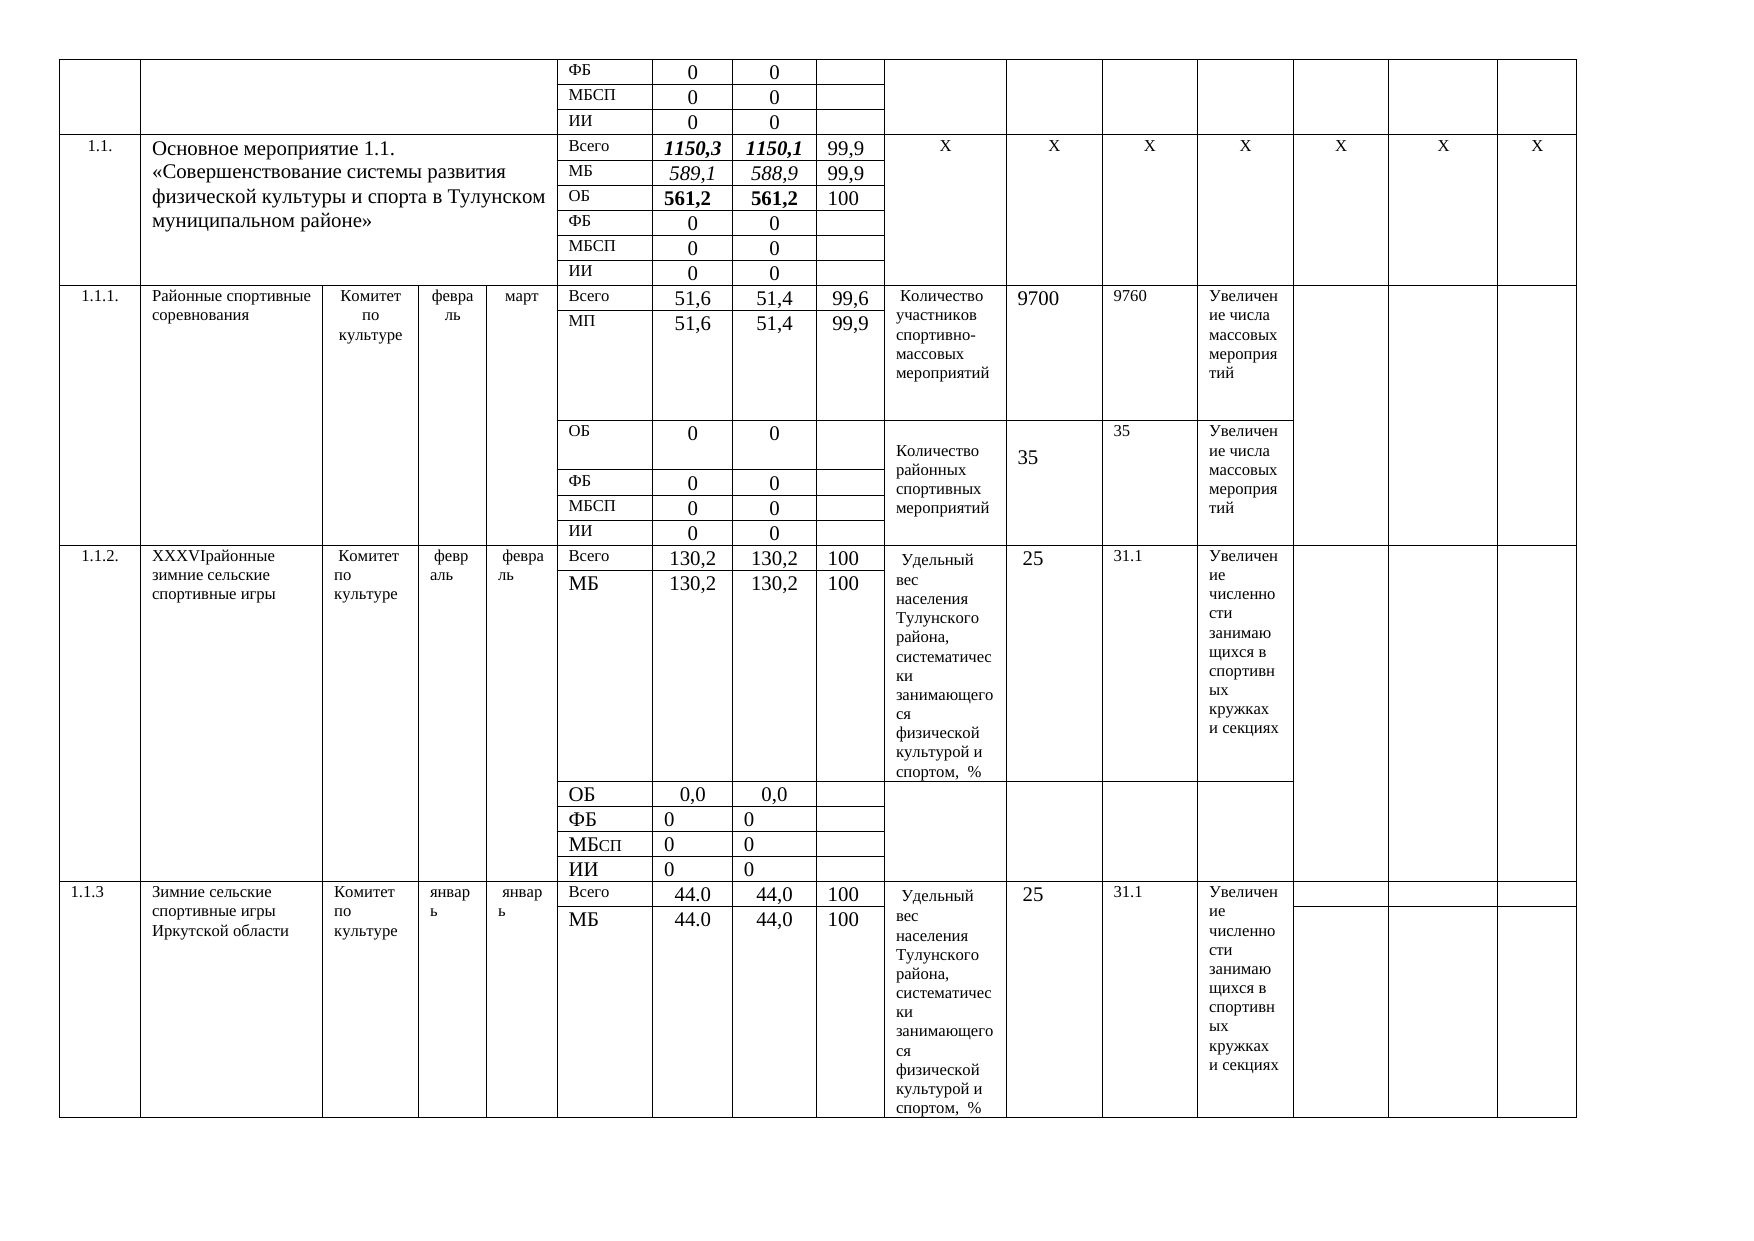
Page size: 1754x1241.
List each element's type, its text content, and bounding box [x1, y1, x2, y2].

table_cell 99,9 [817, 161, 884, 184]
table_cell ФБ [558, 211, 652, 235]
table_cell 99,9 [817, 135, 884, 159]
table_cell 0 [653, 85, 732, 109]
table_cell [817, 261, 884, 285]
table_cell 100 [817, 546, 884, 570]
table_cell 0 [653, 807, 732, 831]
table_cell 35 [1103, 421, 1197, 545]
table_cell 100 [817, 907, 884, 1117]
table_cell [817, 807, 884, 831]
table_cell Увеличение численности занимающихся в спортивных кружках и секциях [1198, 546, 1293, 781]
table_cell [817, 236, 884, 260]
table_cell Районные спортивные соревнования [141, 286, 322, 545]
table_cell Всего [558, 135, 652, 159]
table_cell 0 [733, 832, 816, 856]
table_cell [817, 60, 884, 84]
table_cell [817, 496, 884, 519]
table_cell 0,0 [653, 782, 732, 806]
table_cell 100 [817, 186, 884, 210]
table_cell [1198, 882, 1293, 1117]
table_cell Основное мероприятие 1.1. «Совершенствование системы развития физической культуры и спорта в Тулунском муниципальном районе» [141, 135, 557, 285]
table_cell Всего [558, 546, 652, 570]
table_cell 99,6 [817, 286, 884, 310]
table_cell 1150,3 [653, 135, 732, 159]
table_cell Увеличение числа массовых мероприятий [1198, 286, 1293, 420]
table_cell 31.1 [1103, 882, 1197, 1117]
table_cell [817, 832, 884, 856]
table_cell 0 [733, 521, 816, 545]
table_cell Комитет по культуре [323, 882, 418, 1117]
table_cell Х [1294, 135, 1388, 285]
table_cell 0 [733, 261, 816, 285]
table_cell 130,2 [733, 571, 816, 781]
table_cell 0 [733, 807, 816, 831]
table_cell ФБ [558, 470, 652, 494]
table_cell 100 [817, 571, 884, 781]
table_cell Зимние сельские спортивные игры Иркутской области [141, 882, 322, 1117]
table_cell февраль [487, 546, 557, 881]
table_cell март [487, 286, 557, 545]
table_cell МБ [558, 161, 652, 184]
table_cell январь [487, 882, 557, 1117]
table_cell 0 [733, 470, 816, 494]
table_cell Количество районных спортивных мероприятий [885, 421, 1006, 545]
table_cell ОБ [558, 186, 652, 210]
table_cell 44.0 [653, 907, 732, 1117]
table_cell 0 [733, 110, 816, 134]
table_cell 0 [733, 857, 816, 881]
table_cell 25 [1007, 546, 1102, 781]
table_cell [885, 882, 1006, 1117]
table_cell МБ [558, 571, 652, 781]
table_cell Х [885, 135, 1006, 285]
table_cell [817, 470, 884, 494]
table_cell [817, 782, 884, 806]
table_cell 0 [733, 236, 816, 260]
table_cell 51,6 [653, 311, 732, 420]
table_cell 44,0 [733, 882, 816, 906]
table_cell [1498, 286, 1576, 545]
table_cell 0 [653, 211, 732, 235]
table_cell 44.0 [653, 882, 732, 906]
table_cell 561,2 [653, 186, 732, 210]
table_cell Комитет по культуре [323, 546, 418, 881]
table_cell [817, 521, 884, 545]
table_cell ФБ [558, 807, 652, 831]
table_cell [1007, 782, 1102, 881]
table_cell 0 [733, 211, 816, 235]
table_cell 0 [653, 60, 732, 84]
table_cell 130,2 [733, 546, 816, 570]
table_cell [1389, 882, 1497, 906]
table_cell [817, 85, 884, 109]
table_cell 35 [1007, 421, 1102, 545]
table_cell МБСП [558, 236, 652, 260]
table_cell [817, 211, 884, 235]
table_cell 0 [653, 236, 732, 260]
table_cell 589,1 [653, 161, 732, 184]
table_cell ИИ [558, 261, 652, 285]
table_cell ОБ [558, 782, 652, 806]
table_cell 0 [653, 470, 732, 494]
table_cell [1294, 286, 1388, 545]
table_cell 31.1 [1103, 546, 1197, 781]
table_cell 0 [653, 832, 732, 856]
table_cell XXXVIрайонные зимние сельские спортивные игры [141, 546, 322, 881]
table_cell МБСП [558, 832, 652, 856]
table_cell МБСП [558, 85, 652, 109]
table_cell Всего [558, 882, 652, 906]
table_cell 0 [653, 110, 732, 134]
table_cell Увеличение числа массовых мероприятий [1198, 421, 1293, 545]
table_cell 25 [1007, 882, 1102, 1117]
table_cell 0 [653, 496, 732, 519]
table_cell 1.1.2. [60, 546, 140, 881]
table_cell 0 [653, 261, 732, 285]
table_cell 0 [733, 85, 816, 109]
table_cell 0 [653, 421, 732, 469]
table_cell 130,2 [653, 571, 732, 781]
table_cell февраль [419, 286, 486, 545]
table_cell МБСП [558, 496, 652, 519]
table_cell [1198, 782, 1293, 881]
table_cell [1294, 882, 1388, 906]
table_cell 0 [733, 496, 816, 519]
table_cell [1498, 882, 1576, 906]
table_cell 0 [733, 60, 816, 84]
table_cell [1294, 907, 1388, 1117]
table_cell 1.1.1. [60, 286, 140, 545]
table_cell 51,6 [653, 286, 732, 310]
table_cell 51,4 [733, 311, 816, 420]
table_cell ФБ [558, 60, 652, 84]
table_cell [1103, 782, 1197, 881]
table_cell 99,9 [817, 311, 884, 420]
table_cell Всего [558, 286, 652, 310]
table_cell ИИ [558, 110, 652, 134]
table_cell [1389, 907, 1497, 1117]
table_cell [817, 421, 884, 469]
table_cell Х [1103, 135, 1197, 285]
table_cell 588,9 [733, 161, 816, 184]
table_cell ИИ [558, 857, 652, 881]
table_cell [1498, 907, 1576, 1117]
table_cell МБ [558, 907, 652, 1117]
table_cell ИИ [558, 521, 652, 545]
table_cell 130,2 [653, 546, 732, 570]
table_cell 1.1. [60, 135, 140, 285]
table_cell Х [1498, 135, 1576, 285]
table_cell МП [558, 311, 652, 420]
table_cell [817, 857, 884, 881]
table_cell [817, 110, 884, 134]
table_cell [1389, 286, 1497, 545]
table_cell 44,0 [733, 907, 816, 1117]
table_cell [885, 782, 1006, 881]
table_cell Удельный вес населения Тулунского района, систематически занимающегося физической культурой и спортом, % [885, 546, 1006, 781]
table_cell [1389, 546, 1497, 881]
table_cell январь [419, 882, 486, 1117]
table_cell февраль [419, 546, 486, 881]
table_cell 9760 [1103, 286, 1197, 420]
table_cell Количество участников спортивно-массовых мероприятий [885, 286, 1006, 420]
table_cell 0 [653, 521, 732, 545]
table_cell ОБ [558, 421, 652, 469]
table_cell 51,4 [733, 286, 816, 310]
table_cell Х [1007, 135, 1102, 285]
table_cell 561,2 [733, 186, 816, 210]
table_cell 100 [817, 882, 884, 906]
table_cell 0 [653, 857, 732, 881]
table_cell 0,0 [733, 782, 816, 806]
table_cell 1150,1 [733, 135, 816, 159]
table_cell 1.1.3 [60, 882, 140, 1117]
table_cell [1294, 546, 1388, 881]
table_cell Х [1198, 135, 1293, 285]
table_cell 9700 [1007, 286, 1102, 420]
table_cell 0 [733, 421, 816, 469]
table_cell Комитет по культуре [323, 286, 418, 545]
table_cell Х [1389, 135, 1497, 285]
table_cell [1498, 546, 1576, 881]
